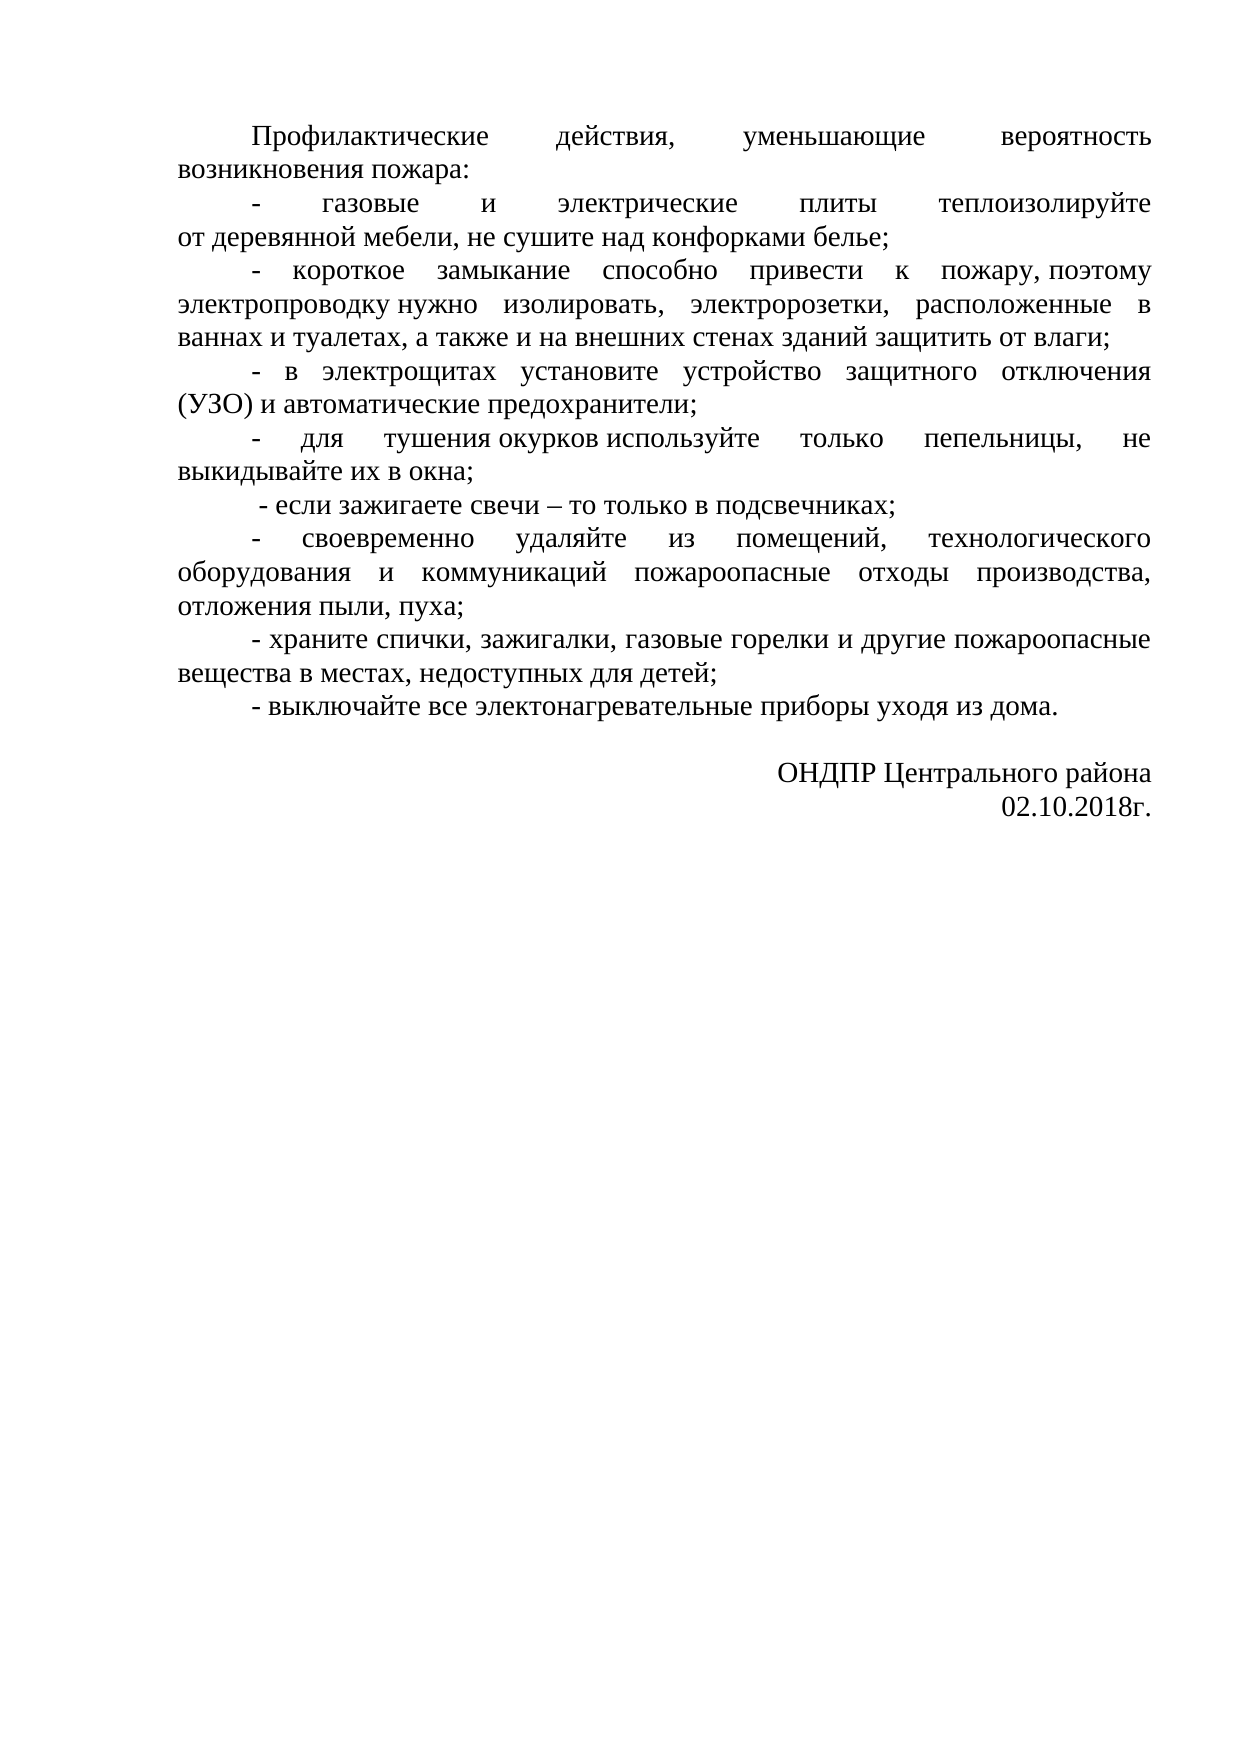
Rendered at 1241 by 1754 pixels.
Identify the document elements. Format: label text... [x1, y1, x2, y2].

text - для тушения окурков используйте только пепельницы, не выкидывайте их в окна; [177, 420, 1152, 487]
text ОНДПР Центрального района [177, 755, 1152, 789]
text - если зажигаете свечи – то только в подсвечниках; [177, 487, 1152, 521]
text - короткое замыкание способно привести к пожару, поэтому нужно изолировать, электророзетки, расположенные в ваннах и туалетах, а также и на внешних стенах зданий защитить от влаги; [177, 252, 1152, 353]
text - газовые и электрические плиты теплоизолируйте от деревянной мебели, не сушите над конфорками белье; [177, 185, 1152, 252]
text 02.10.2018г. [177, 789, 1152, 822]
text - в электрощитах установите устройство защитного отключения (УЗО) и автоматические предохранители; [177, 353, 1152, 420]
text - храните спички, зажигалки, газовые горелки и другие пожароопасные вещества в местах, недоступных для детей; [177, 621, 1152, 688]
text Профилактические действия, уменьшающие вероятность возникновения пожара: [177, 118, 1152, 185]
text - своевременно удаляйте из помещений, технологического оборудования и коммуникаций пожароопасные отходы производства, отложения пыли, пуха; [177, 521, 1152, 621]
text - выключайте все электонагревательные приборы уходя из дома. [177, 688, 1152, 722]
